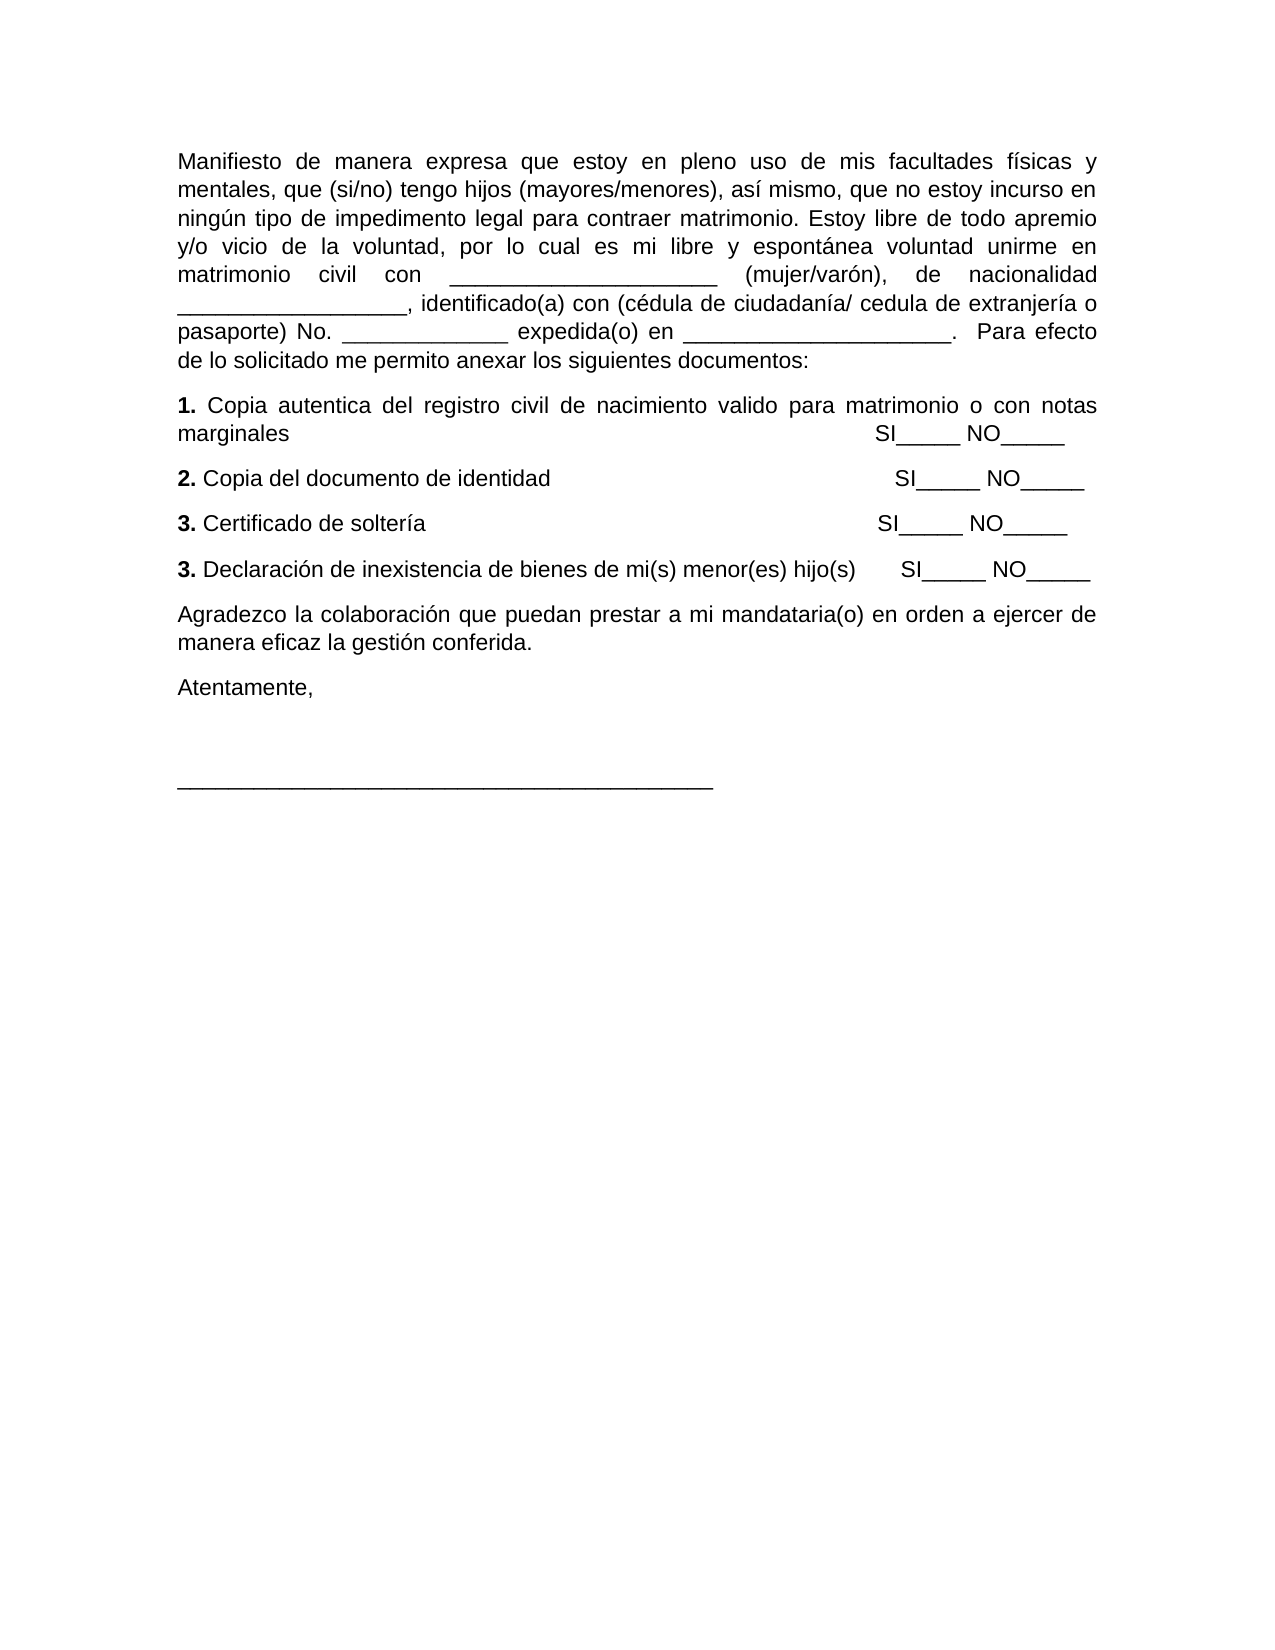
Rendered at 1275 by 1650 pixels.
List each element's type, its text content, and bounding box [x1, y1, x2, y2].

text 3. Certificado de soltería SI_____ NO_____ [177, 510, 1098, 537]
text 2. Copia del documento de identidad SI_____ NO_____ [177, 465, 1098, 492]
text Manifiesto de manera expresa que estoy en pleno uso de mis facultades físicas y mentales, que (si/no) tengo hijos (mayores/menores), así mismo, que no estoy incurso en ningún tipo de impedimento legal para contraer matrimonio. Estoy libre de todo apremio y/o vicio de la voluntad, por lo cual es mi libre y espontánea voluntad unirme en matrimonio civil con _____________________ (mujer/varón), de nacionalidad __________________, identificado(a) con (cédula de ciudadanía/ cedula de extranjería o pasaporte) No. _____________ expedida(o) en _____________________. Para efecto de lo solicitado me permito anexar los siguientes documentos: [177, 148, 1098, 373]
text 1. Copia autentica del registro civil de nacimiento valido para matrimonio o con notas marginales SI_____ NO_____ [177, 392, 1098, 447]
text Atentamente, [177, 674, 1098, 701]
text Agradezco la colaboración que puedan prestar a mi mandataria(o) en orden a ejercer de manera eficaz la gestión conferida. [177, 601, 1098, 655]
text 3. Declaración de inexistencia de bienes de mi(s) menor(es) hijo(s) SI_____ NO_____ [177, 556, 1098, 582]
text __________________________________________ [177, 764, 1098, 791]
